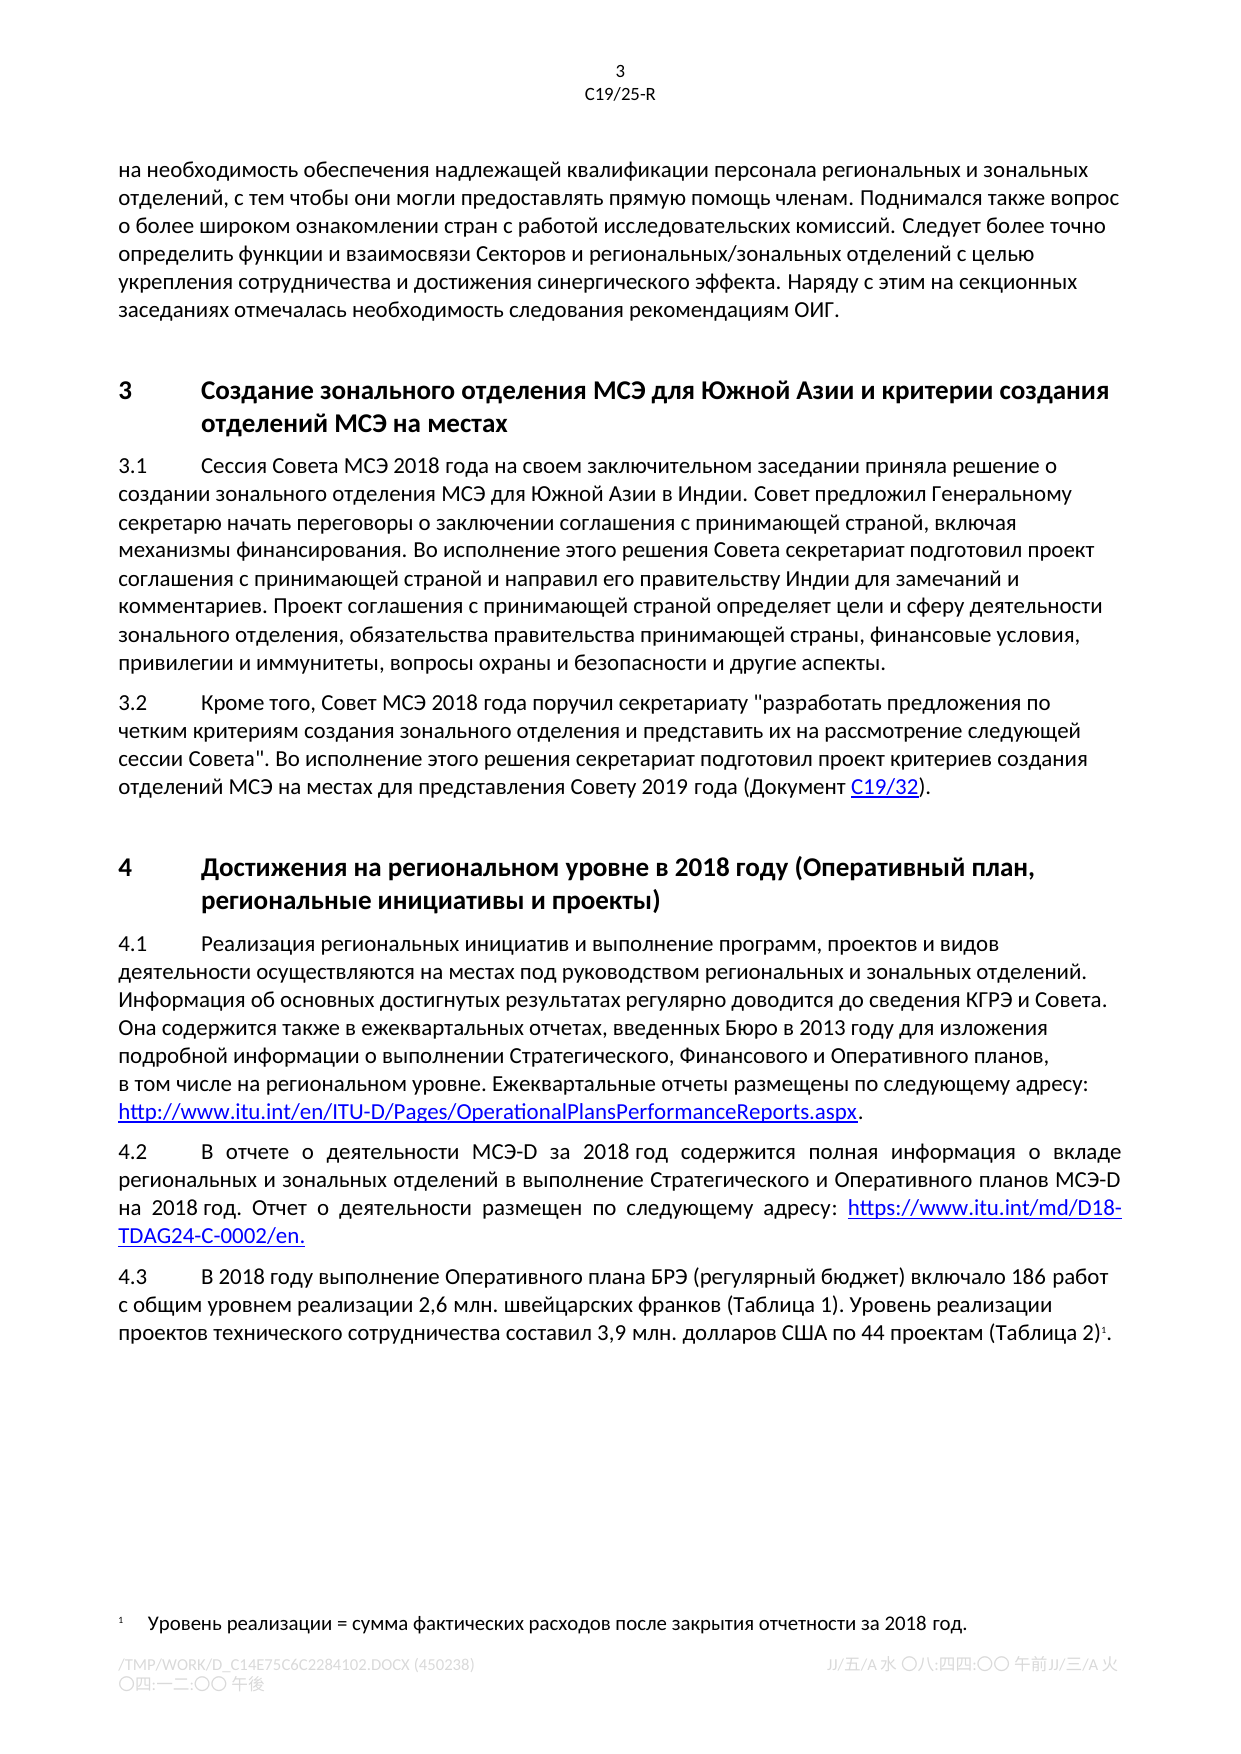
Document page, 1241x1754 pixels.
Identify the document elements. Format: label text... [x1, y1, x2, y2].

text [118, 155, 1122, 323]
subtitle 3 Создание зонального отделения МСЭ для Южной Азии и критерии создания отделений МСЭ на местах [118, 373, 1122, 439]
text 3.1 Сессия Совета МСЭ 2018 года на своем заключительном заседании приняла решение о создании зонального отделения МСЭ для Южной Азии в Индии. Совет предложил Генеральному секретарю начать переговоры о заключении соглашения с принимающей страной, включая механизмы финансирования. Во исполнение этого решения Совета секретариат подготовил проект соглашения с принимающей страной и направил его правительству Индии для замечаний и комментариев. Проект соглашения с принимающей страной определяет цели и сферу деятельности зонального отделения, обязательства правительства принимающей страны, финансовые условия, привилегии и иммунитеты, вопросы охраны и безопасности и другие аспекты. [118, 452, 1122, 676]
text 4.1 Реализация региональных инициатив и выполнение программ, проектов и видов деятельности осуществляются на местах под руководством региональных и зональных отделений. Информация об основных достигнутых результатах регулярно доводится до сведения КГРЭ и Совета. Она содержится также в ежеквартальных отчетах, введенных Бюро в 2013 году для изложения подробной информации о выполнении Стратегического, Финансового и Оперативного планов, в том числе на региональном уровне. Ежеквартальные отчеты размещены по следующему адресу: http://www.itu.int/en/ITU-D/Pages/OperationalPlansPerformanceReports.aspx. [118, 929, 1122, 1125]
text 4.3 В 2018 году выполнение Оперативного плана БРЭ (регулярный бюджет) включало 186 работ с общим уровнем реализации 2,6 млн. швейцарских франков (Таблица 1). Уровень реализации проектов технического сотрудничества составил 3,9 млн. долларов США по 44 проектам (Таблица 2). [118, 1262, 1122, 1346]
subtitle 4 Достижения на региональном уровне в 2018 году (Оперативный план, региональные инициативы и проекты) [118, 850, 1122, 916]
text 3.2 Кроме того, Совет МСЭ 2018 года поручил секретариату "разработать предложения по четким критериям создания зонального отделения и представить их на рассмотрение следующей сессии Совета". Во исполнение этого решения секретариат подготовил проект критериев создания отделений МСЭ на местах для представления Совету 2019 года (Документ C19/32). [118, 688, 1122, 800]
text 4.2 В отчете о деятельности МСЭ-D за 2018 год содержится полная информация о вкладе региональных и зональных отделений в выполнение Стратегического и Оперативного планов МСЭ-D на 2018 год. Отчет о деятельности размещен по следующему адресу: https://www.itu.int/md/D18-TDAG24-C-0002/en. [118, 1137, 1122, 1249]
